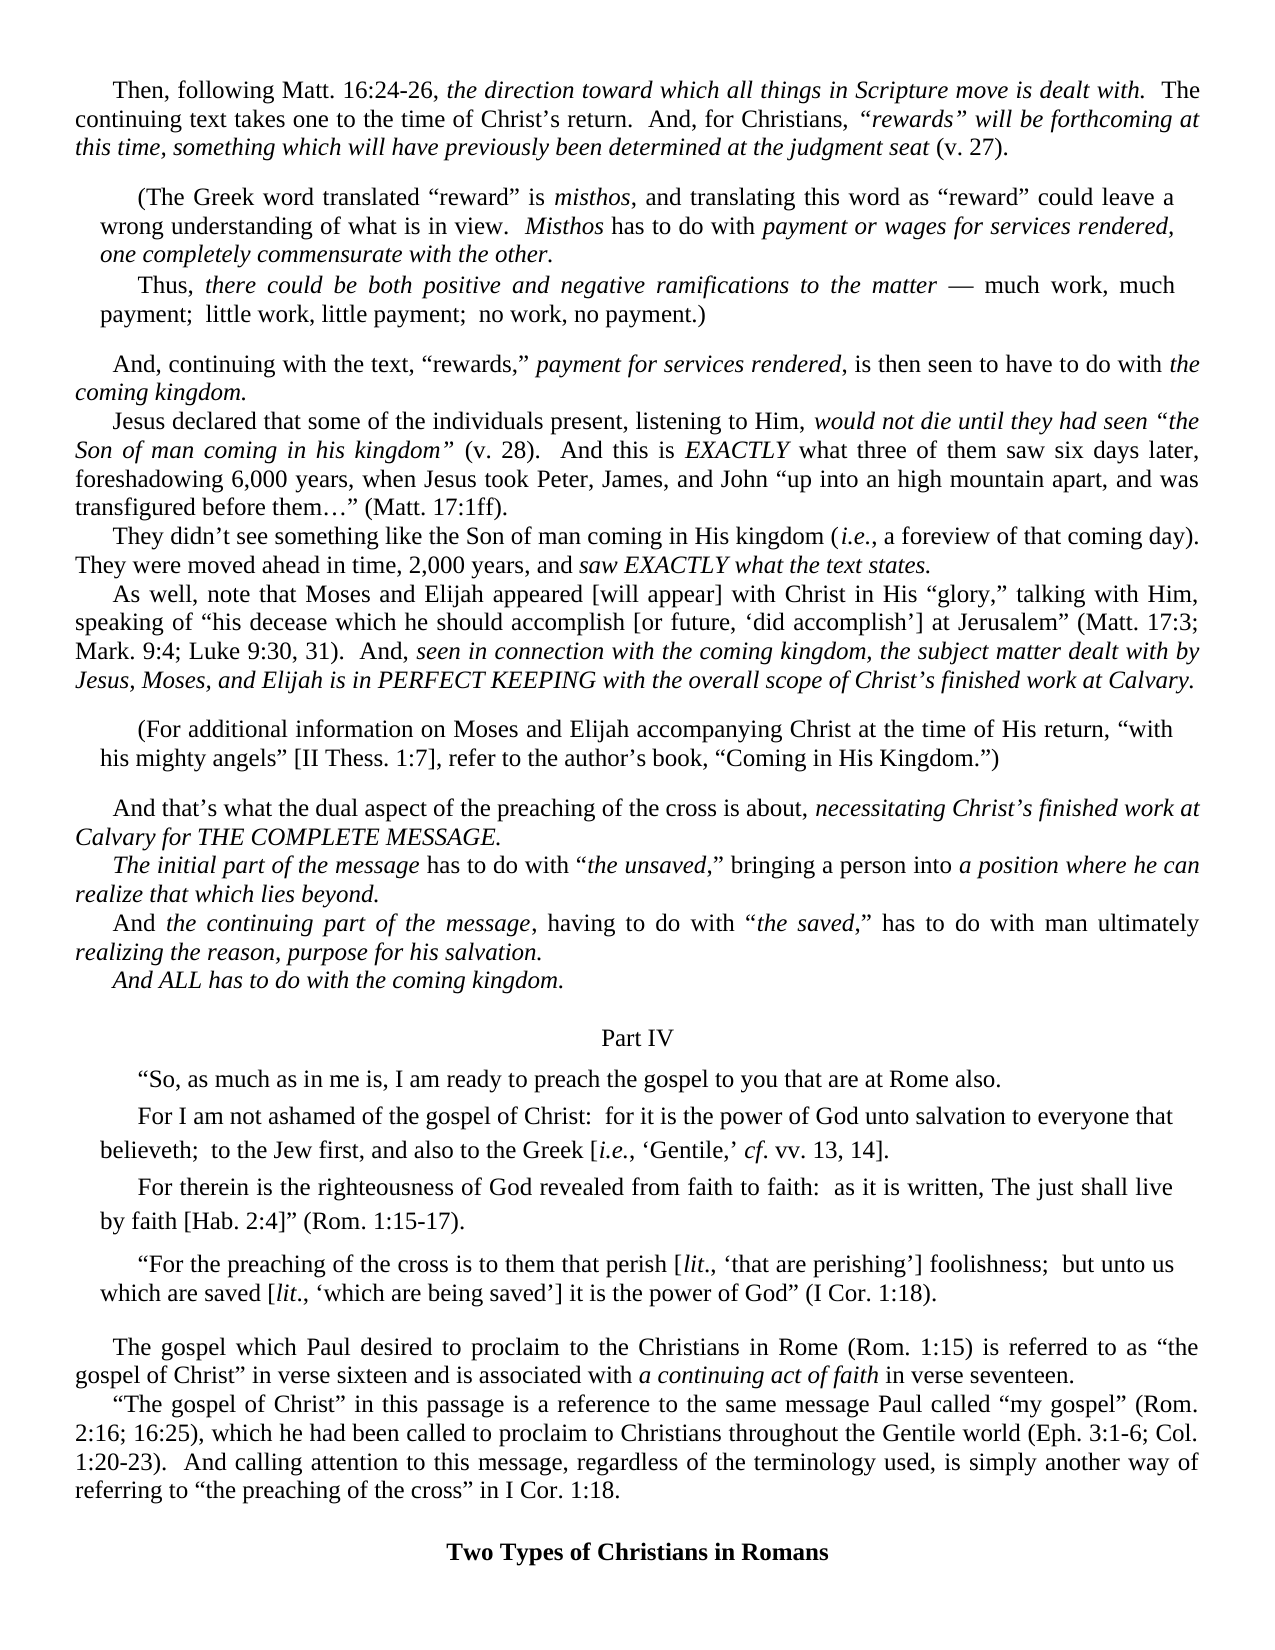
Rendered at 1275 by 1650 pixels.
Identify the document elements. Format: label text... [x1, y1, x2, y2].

text “The gospel of Christ” in this passage is a reference to the same message Paul called “my gospel” (Rom. 2:16; 16:25), which he had been called to proclaim to Christians throughout the Gentile world (Eph. 3:1-6; Col. 1:20-23). And calling attention to this message, regardless of the terminology used, is simply another way of referring to “the preaching of the cross” in I Cor. 1:18. [75, 1389, 1200, 1504]
text The gospel which Paul desired to proclaim to the Christians in Rome (Rom. 1:15) is referred to as “the gospel of Christ” in verse sixteen and is associated with a continuing act of faith in verse seventeen. [75, 1332, 1200, 1389]
text “For the preaching of the cross is to them that perish [lit., ‘that are perishing’] foolishness; but unto us which are saved [lit., ‘which are being saved’] it is the power of God” (I Cor. 1:18). [100, 1249, 1175, 1307]
text Then, following Matt. 16:24-26, the direction toward which all things in Scripture move is dealt with. The continuing text takes one to the time of Christ’s return. And, for Christians, “rewards” will be forthcoming at this time, something which will have previously been determined at the judgment seat (v. 27). [75, 75, 1200, 161]
text For therein is the righteousness of God revealed from faith to faith: as it is written, The just shall live by faith [Hab. 2:4]” (Rom. 1:15-17). [100, 1172, 1175, 1235]
text (For additional information on Moses and Elijah accompanying Christ at the time of His return, “with his mighty angels” [II Thess. 1:7], refer to the author’s book, “Coming in His Kingdom.”) [100, 714, 1175, 772]
text (The Greek word translated “reward” is misthos, and translating this word as “reward” could leave a wrong understanding of what is in view. Misthos has to do with payment or wages for services rendered, one completely commensurate with the other. [100, 182, 1175, 268]
text Two Types of Christians in Romans [100, 1537, 1175, 1566]
text And ALL has to do with the coming kingdom. [75, 965, 1200, 994]
text The initial part of the message has to do with “the unsaved,” bringing a person into a position where he can realize that which lies beyond. [75, 850, 1200, 908]
text For I am not ashamed of the gospel of Christ: for it is the power of God unto salvation to everyone that believeth; to the Jew first, and also to the Greek [i.e., ‘Gentile,’ cf. vv. 13, 14]. [100, 1101, 1175, 1164]
text Jesus declared that some of the individuals present, listening to Him, would not die until they had seen “the Son of man coming in his kingdom” (v. 28). And this is EXACTLY what three of them saw six days later, foreshadowing 6,000 years, when Jesus took Peter, James, and John “up into an high mountain apart, and was transfigured before them…” (Matt. 17:1ff). [75, 406, 1200, 521]
text Thus, there could be both positive and negative ramifications to the matter — much work, much payment; little work, little payment; no work, no payment.) [100, 270, 1175, 328]
text They didn’t see something like the Son of man coming in His kingdom (i.e., a foreview of that coming day). They were moved ahead in time, 2,000 years, and saw EXACTLY what the text states. [75, 521, 1200, 579]
text And the continuing part of the message, having to do with “the saved,” has to do with man ultimately realizing the reason, purpose for his salvation. [75, 908, 1200, 965]
text And that’s what the dual aspect of the preaching of the cross is about, necessitating Christ’s finished work at Calvary for THE COMPLETE MESSAGE. [75, 793, 1200, 850]
text “So, as much as in me is, I am ready to preach the gospel to you that are at Rome also. [100, 1064, 1175, 1093]
text And, continuing with the text, “rewards,” payment for services rendered, is then seen to have to do with the coming kingdom. [75, 349, 1200, 406]
text Part IV [100, 1023, 1175, 1052]
text As well, note that Moses and Elijah appeared [will appear] with Christ in His “glory,” talking with Him, speaking of “his decease which he should accomplish [or future, ‘did accomplish’] at Jerusalem” (Matt. 17:3; Mark. 9:4; Luke 9:30, 31). And, seen in connection with the coming kingdom, the subject matter dealt with by Jesus, Moses, and Elijah is in PERFECT KEEPING with the overall scope of Christ’s finished work at Calvary. [75, 579, 1200, 694]
